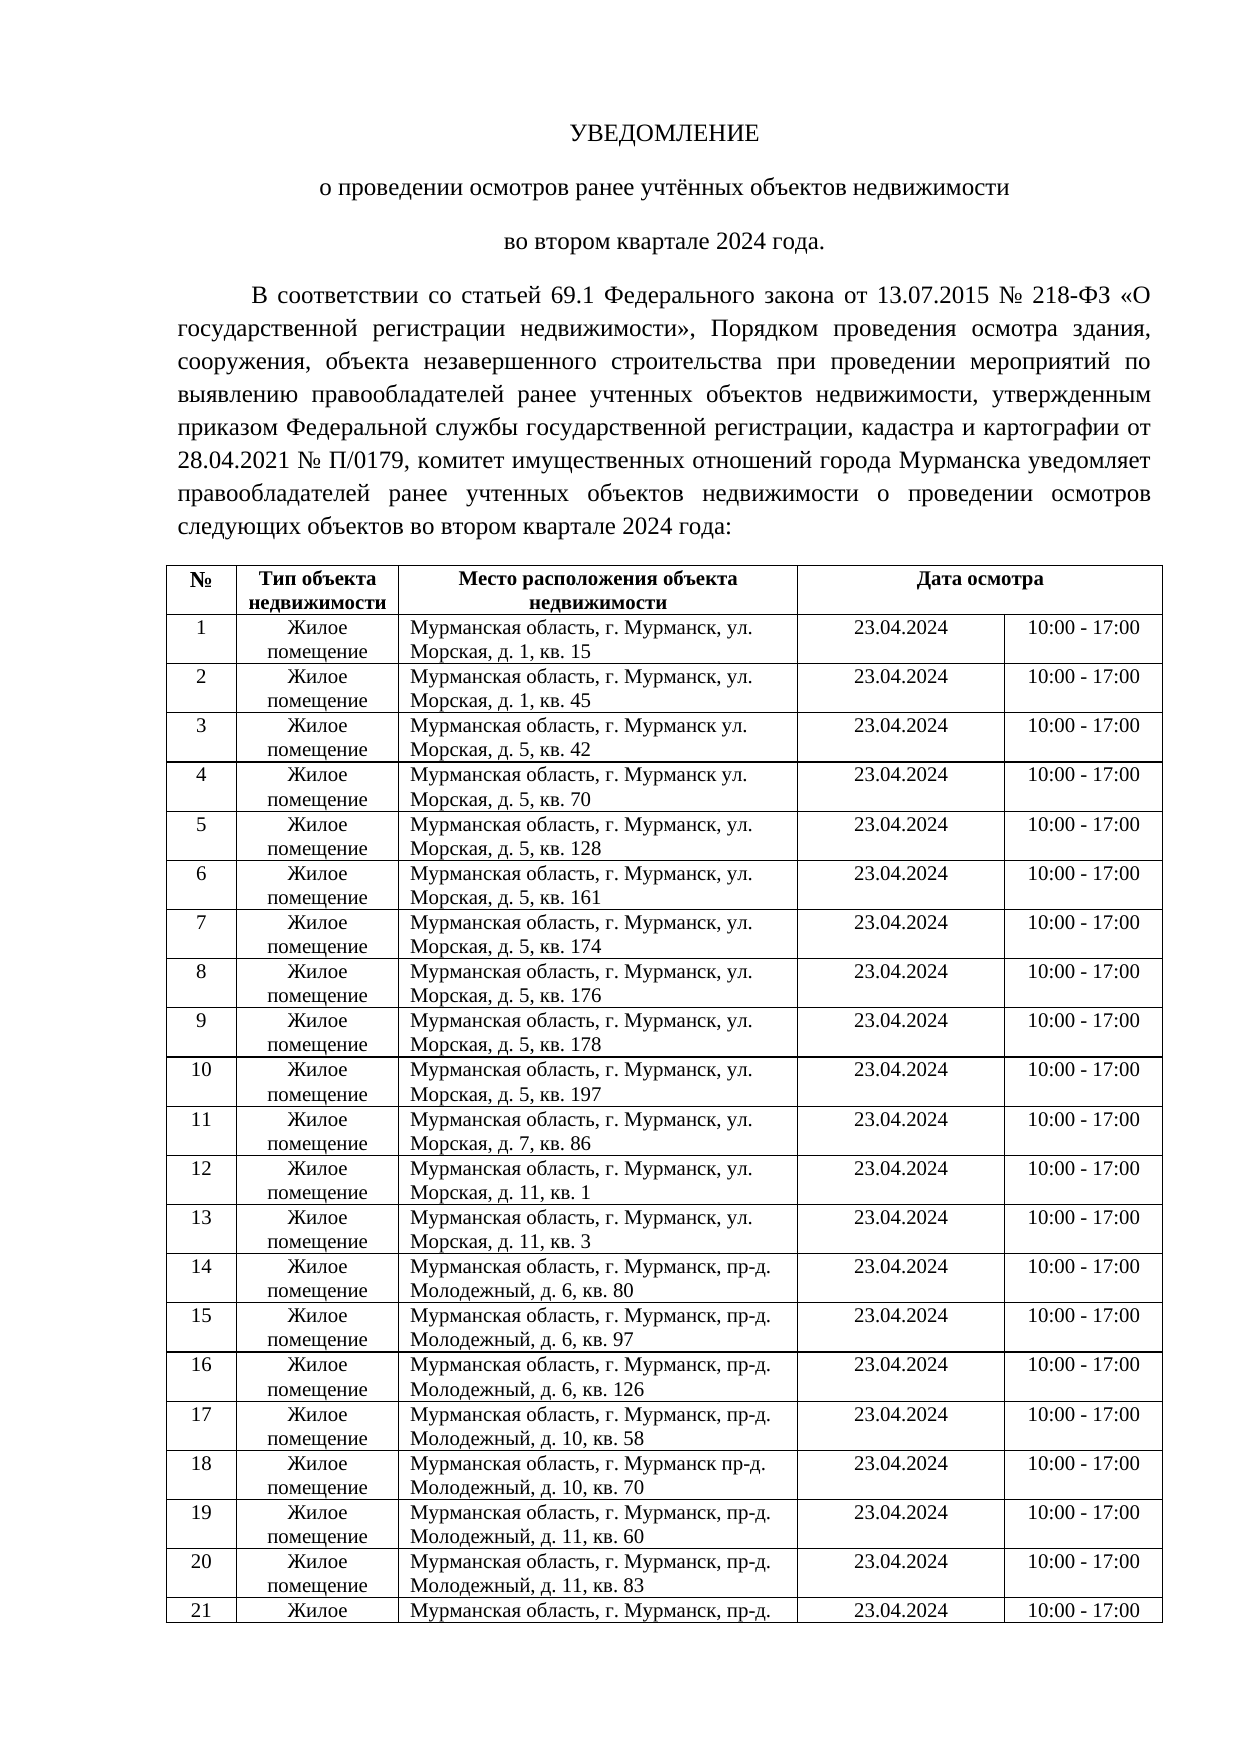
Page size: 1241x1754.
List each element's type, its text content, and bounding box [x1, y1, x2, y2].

table_cell 6 [167, 861, 236, 909]
table_cell Жилое помещение [237, 910, 398, 958]
table_cell 9 [167, 1008, 236, 1056]
table_cell 23.04.2024 [798, 1156, 1004, 1204]
table_header Место расположения объекта недвижимости [399, 566, 797, 614]
table_cell Мурманская область, г. Мурманск, ул. Морская, д. 5, кв. 174 [399, 910, 797, 958]
table_cell 10:00 - 17:00 [1005, 910, 1162, 958]
table_cell Жилое помещение [237, 1402, 398, 1450]
table_cell 10:00 - 17:00 [1005, 1107, 1162, 1155]
table_cell 10:00 - 17:00 [1005, 1156, 1162, 1204]
table_cell Жилое помещение [237, 615, 398, 663]
table_cell 11 [167, 1107, 236, 1155]
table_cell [399, 1598, 797, 1622]
table_cell Жилое помещение [237, 1303, 398, 1351]
table_cell 13 [167, 1205, 236, 1253]
table_cell Мурманская область, г. Мурманск, ул. Морская, д. 11, кв. 3 [399, 1205, 797, 1253]
table_cell 10:00 - 17:00 [1005, 1598, 1162, 1622]
table_cell 12 [167, 1156, 236, 1204]
table_cell 23.04.2024 [798, 1254, 1004, 1302]
table_cell 15 [167, 1303, 236, 1351]
table_cell Мурманская область, г. Мурманск, пр-д. Молодежный, д. 11, кв. 83 [399, 1549, 797, 1597]
table_cell Жилое помещение [237, 1205, 398, 1253]
table_cell 10:00 - 17:00 [1005, 763, 1162, 811]
table_cell Жилое помещение [237, 1598, 398, 1622]
table_cell Мурманская область, г. Мурманск ул. Морская, д. 5, кв. 70 [399, 763, 797, 811]
table_cell 19 [167, 1500, 236, 1548]
text В соответствии со статьей 69.1 Федерального закона от 13.07.2015 № 218-ФЗ «О государственной регистрации недвижимости», Порядком проведения осмотра здания, сооружения, объекта незавершенного строительства при проведении мероприятий по выявлению правообладателей ранее учтенных объектов недвижимости, утвержденным приказом Федеральной службы государственной регистрации, кадастра и картографии от 28.04.2021 № П/0179, комитет имущественных отношений города Мурманска уведомляет правообладателей ранее учтенных объектов недвижимости о проведении осмотров следующих объектов во втором квартале 2024 года: [177, 280, 1152, 539]
table_cell 14 [167, 1254, 236, 1302]
table_cell 23.04.2024 [798, 910, 1004, 958]
table_cell 23.04.2024 [798, 664, 1004, 712]
table_cell Жилое помещение [237, 763, 398, 811]
table_cell 23.04.2024 [798, 861, 1004, 909]
table_cell Жилое помещение [237, 1549, 398, 1597]
table_cell Мурманская область, г. Мурманск ул. Морская, д. 5, кв. 42 [399, 713, 797, 761]
table_cell 10:00 - 17:00 [1005, 1205, 1162, 1253]
table_cell 18 [167, 1451, 236, 1499]
table_cell 2 [167, 664, 236, 712]
table_cell 23.04.2024 [798, 1058, 1004, 1106]
table_cell 8 [167, 959, 236, 1007]
table_cell 23.04.2024 [798, 1549, 1004, 1597]
table_cell 21 [167, 1598, 236, 1622]
table_header Тип объекта недвижимости [237, 566, 398, 614]
table_cell 23.04.2024 [798, 1500, 1004, 1548]
table_cell 23.04.2024 [798, 1353, 1004, 1401]
table_cell 23.04.2024 [798, 1107, 1004, 1155]
table_cell 10:00 - 17:00 [1005, 959, 1162, 1007]
table_cell 23.04.2024 [798, 615, 1004, 663]
table_cell Жилое помещение [237, 1254, 398, 1302]
table_cell Мурманская область, г. Мурманск, пр-д. Молодежный, д. 6, кв. 80 [399, 1254, 797, 1302]
table_cell 23.04.2024 [798, 959, 1004, 1007]
table_cell Жилое помещение [237, 1451, 398, 1499]
table_cell 23.04.2024 [798, 763, 1004, 811]
table_cell 10:00 - 17:00 [1005, 713, 1162, 761]
table_cell Жилое помещение [237, 812, 398, 860]
table_cell 23.04.2024 [798, 1402, 1004, 1450]
table_header № [167, 566, 236, 614]
table_cell 23.04.2024 [798, 812, 1004, 860]
table_cell Жилое помещение [237, 861, 398, 909]
table_cell Мурманская область, г. Мурманск, ул. Морская, д. 5, кв. 161 [399, 861, 797, 909]
table_cell Жилое помещение [237, 1008, 398, 1056]
table_cell 10:00 - 17:00 [1005, 1303, 1162, 1351]
table_cell Жилое помещение [237, 1058, 398, 1106]
table_cell Жилое помещение [237, 1500, 398, 1548]
table_cell 17 [167, 1402, 236, 1450]
table_cell Жилое помещение [237, 1353, 398, 1401]
table_cell 10:00 - 17:00 [1005, 1058, 1162, 1106]
table_cell Мурманская область, г. Мурманск, пр-д. Молодежный, д. 6, кв. 97 [399, 1303, 797, 1351]
text во втором квартале 2024 года. [177, 226, 1152, 254]
table_cell Мурманская область, г. Мурманск, пр-д. Молодежный, д. 6, кв. 126 [399, 1353, 797, 1401]
table_cell 5 [167, 812, 236, 860]
table_cell 7 [167, 910, 236, 958]
table_cell Мурманская область, г. Мурманск, ул. Морская, д. 5, кв. 176 [399, 959, 797, 1007]
table_cell Мурманская область, г. Мурманск, пр-д. Молодежный, д. 11, кв. 60 [399, 1500, 797, 1548]
table_cell 23.04.2024 [798, 1451, 1004, 1499]
table_cell 10:00 - 17:00 [1005, 1402, 1162, 1450]
table_cell 10:00 - 17:00 [1005, 1008, 1162, 1056]
table_cell 10:00 - 17:00 [1005, 812, 1162, 860]
table_cell Жилое помещение [237, 959, 398, 1007]
table_cell 10:00 - 17:00 [1005, 1451, 1162, 1499]
table_cell Мурманская область, г. Мурманск, ул. Морская, д. 1, кв. 15 [399, 615, 797, 663]
table_cell 10:00 - 17:00 [1005, 1353, 1162, 1401]
table_cell Мурманская область, г. Мурманск пр-д. Молодежный, д. 10, кв. 70 [399, 1451, 797, 1499]
table_cell Мурманская область, г. Мурманск, ул. Морская, д. 7, кв. 86 [399, 1107, 797, 1155]
text УВЕДОМЛЕНИЕ [177, 118, 1152, 147]
table_cell 10:00 - 17:00 [1005, 861, 1162, 909]
table_cell 10 [167, 1058, 236, 1106]
table_cell 10:00 - 17:00 [1005, 664, 1162, 712]
table_cell 10:00 - 17:00 [1005, 1254, 1162, 1302]
table_cell Жилое помещение [237, 1156, 398, 1204]
table_cell Жилое помещение [237, 1107, 398, 1155]
table_cell 10:00 - 17:00 [1005, 1500, 1162, 1548]
table_cell 23.04.2024 [798, 713, 1004, 761]
table_cell 3 [167, 713, 236, 761]
table_cell 1 [167, 615, 236, 663]
table_cell Жилое помещение [237, 664, 398, 712]
table_cell Жилое помещение [237, 713, 398, 761]
table_cell 16 [167, 1353, 236, 1401]
table_cell Мурманская область, г. Мурманск, ул. Морская, д. 5, кв. 128 [399, 812, 797, 860]
text о проведении осмотров ранее учтённых объектов недвижимости [177, 172, 1152, 201]
table_cell Мурманская область, г. Мурманск, ул. Морская, д. 1, кв. 45 [399, 664, 797, 712]
table_cell Мурманская область, г. Мурманск, ул. Морская, д. 5, кв. 197 [399, 1058, 797, 1106]
table_cell 10:00 - 17:00 [1005, 1549, 1162, 1597]
table_cell Мурманская область, г. Мурманск, ул. Морская, д. 5, кв. 178 [399, 1008, 797, 1056]
table_cell 20 [167, 1549, 236, 1597]
table_cell 4 [167, 763, 236, 811]
table_header Дата осмотра [798, 566, 1162, 614]
table_cell Мурманская область, г. Мурманск, пр-д. Молодежный, д. 10, кв. 58 [399, 1402, 797, 1450]
table_cell 10:00 - 17:00 [1005, 615, 1162, 663]
table_cell 23.04.2024 [798, 1303, 1004, 1351]
table_cell 23.04.2024 [798, 1598, 1004, 1622]
table_cell 23.04.2024 [798, 1205, 1004, 1253]
table_cell Мурманская область, г. Мурманск, ул. Морская, д. 11, кв. 1 [399, 1156, 797, 1204]
table_cell 23.04.2024 [798, 1008, 1004, 1056]
